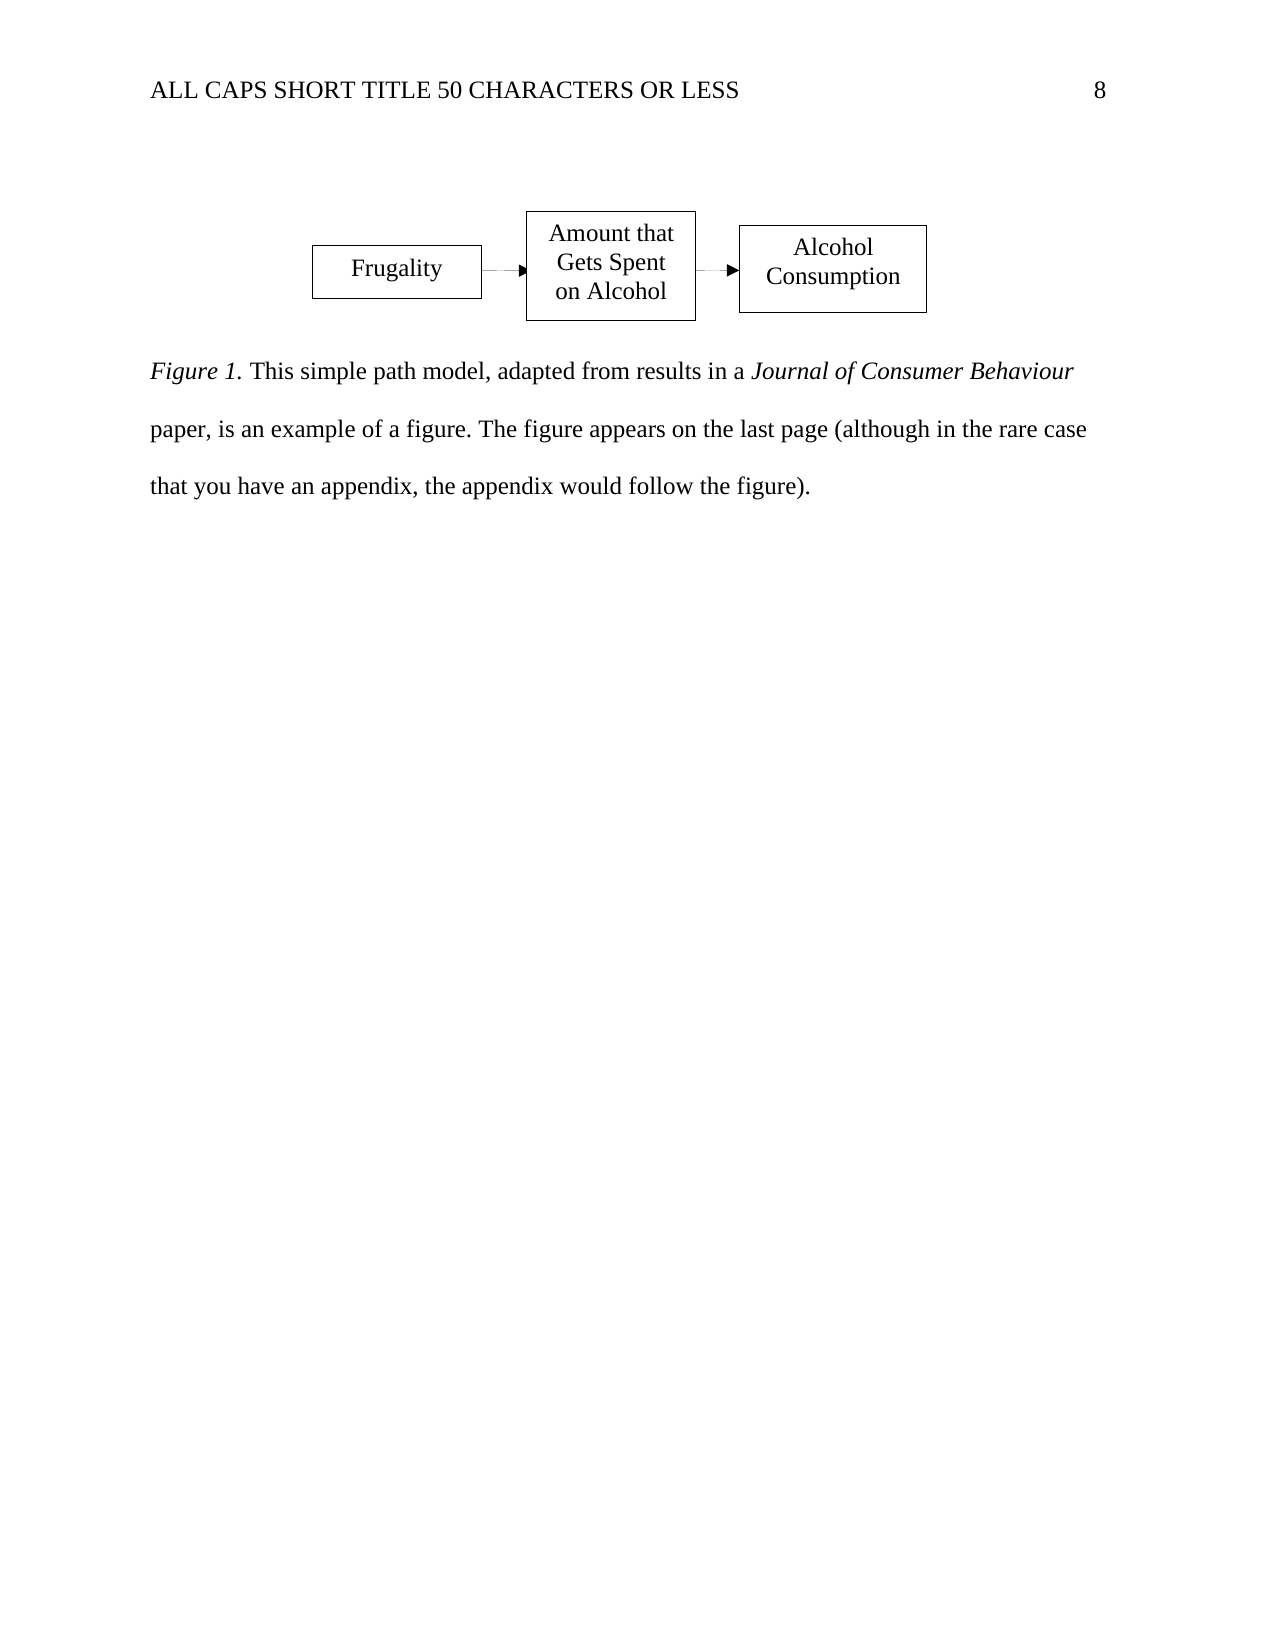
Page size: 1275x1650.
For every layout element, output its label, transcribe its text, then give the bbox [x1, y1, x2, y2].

text Figure 1. This simple path model, adapted from results in a Journal of Consumer Behaviour paper, is an example of a figure. The figure appears on the last page (although in the rare case that you have an appendix, the appendix would follow the figure). [150, 356, 1125, 500]
